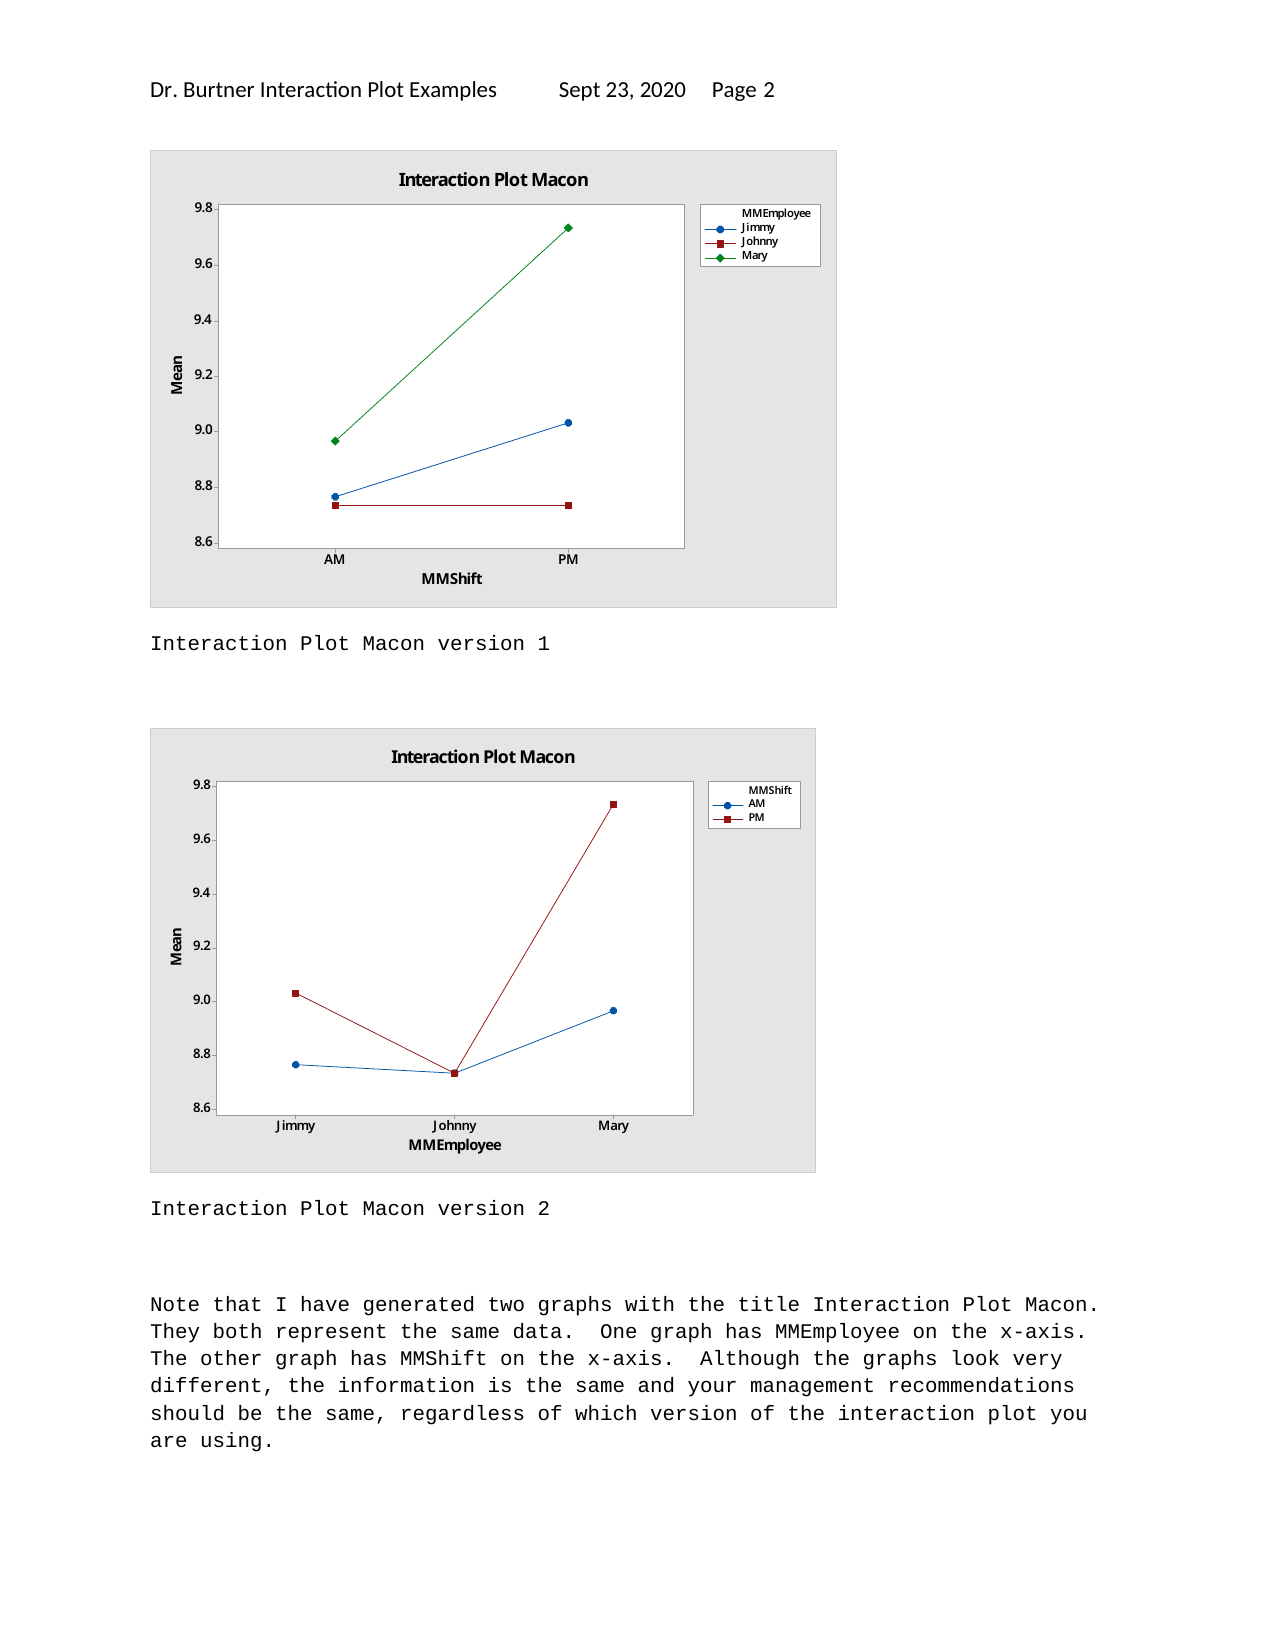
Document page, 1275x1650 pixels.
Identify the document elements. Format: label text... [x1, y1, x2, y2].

text Interaction Plot Macon version 2 [150, 1198, 1125, 1221]
text Note that I have generated two graphs with the title Interaction Plot Macon. They both represent the same data. One graph has MMEmployee on the x-axis. The other graph has MMShift on the x-axis. Although the graphs look very different, the information is the same and your management recommendations should be the same, regardless of which version of the interaction plot you are using. [150, 1294, 1125, 1453]
text Interaction Plot Macon version 1 [150, 632, 1125, 656]
